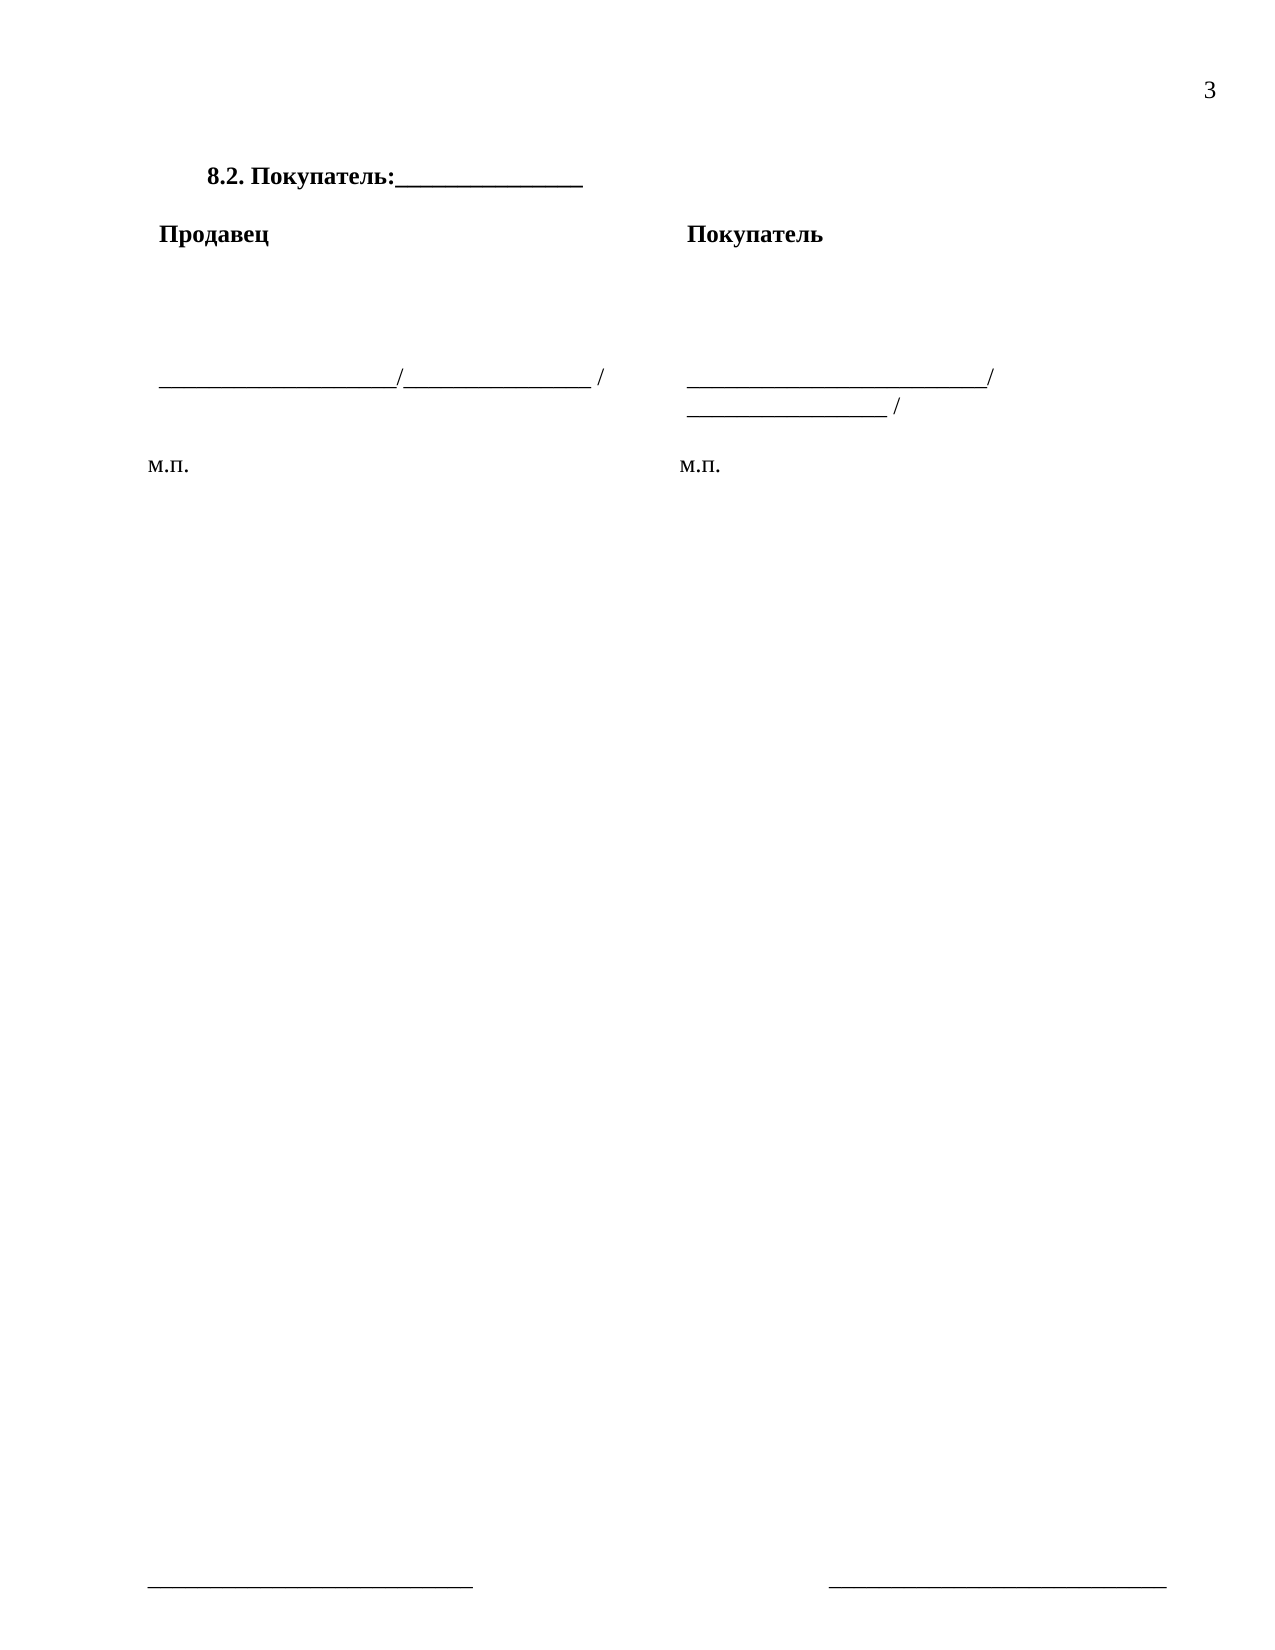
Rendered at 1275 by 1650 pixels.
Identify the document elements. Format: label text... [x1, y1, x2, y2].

table_header Покупатель ________________________/________________ / [676, 219, 1204, 420]
text 8.2. Покупатель:_______________ [148, 161, 1216, 190]
text м.п. м.п. [148, 449, 1216, 477]
table_header Продавец ___________________/_______________ / [148, 219, 676, 420]
